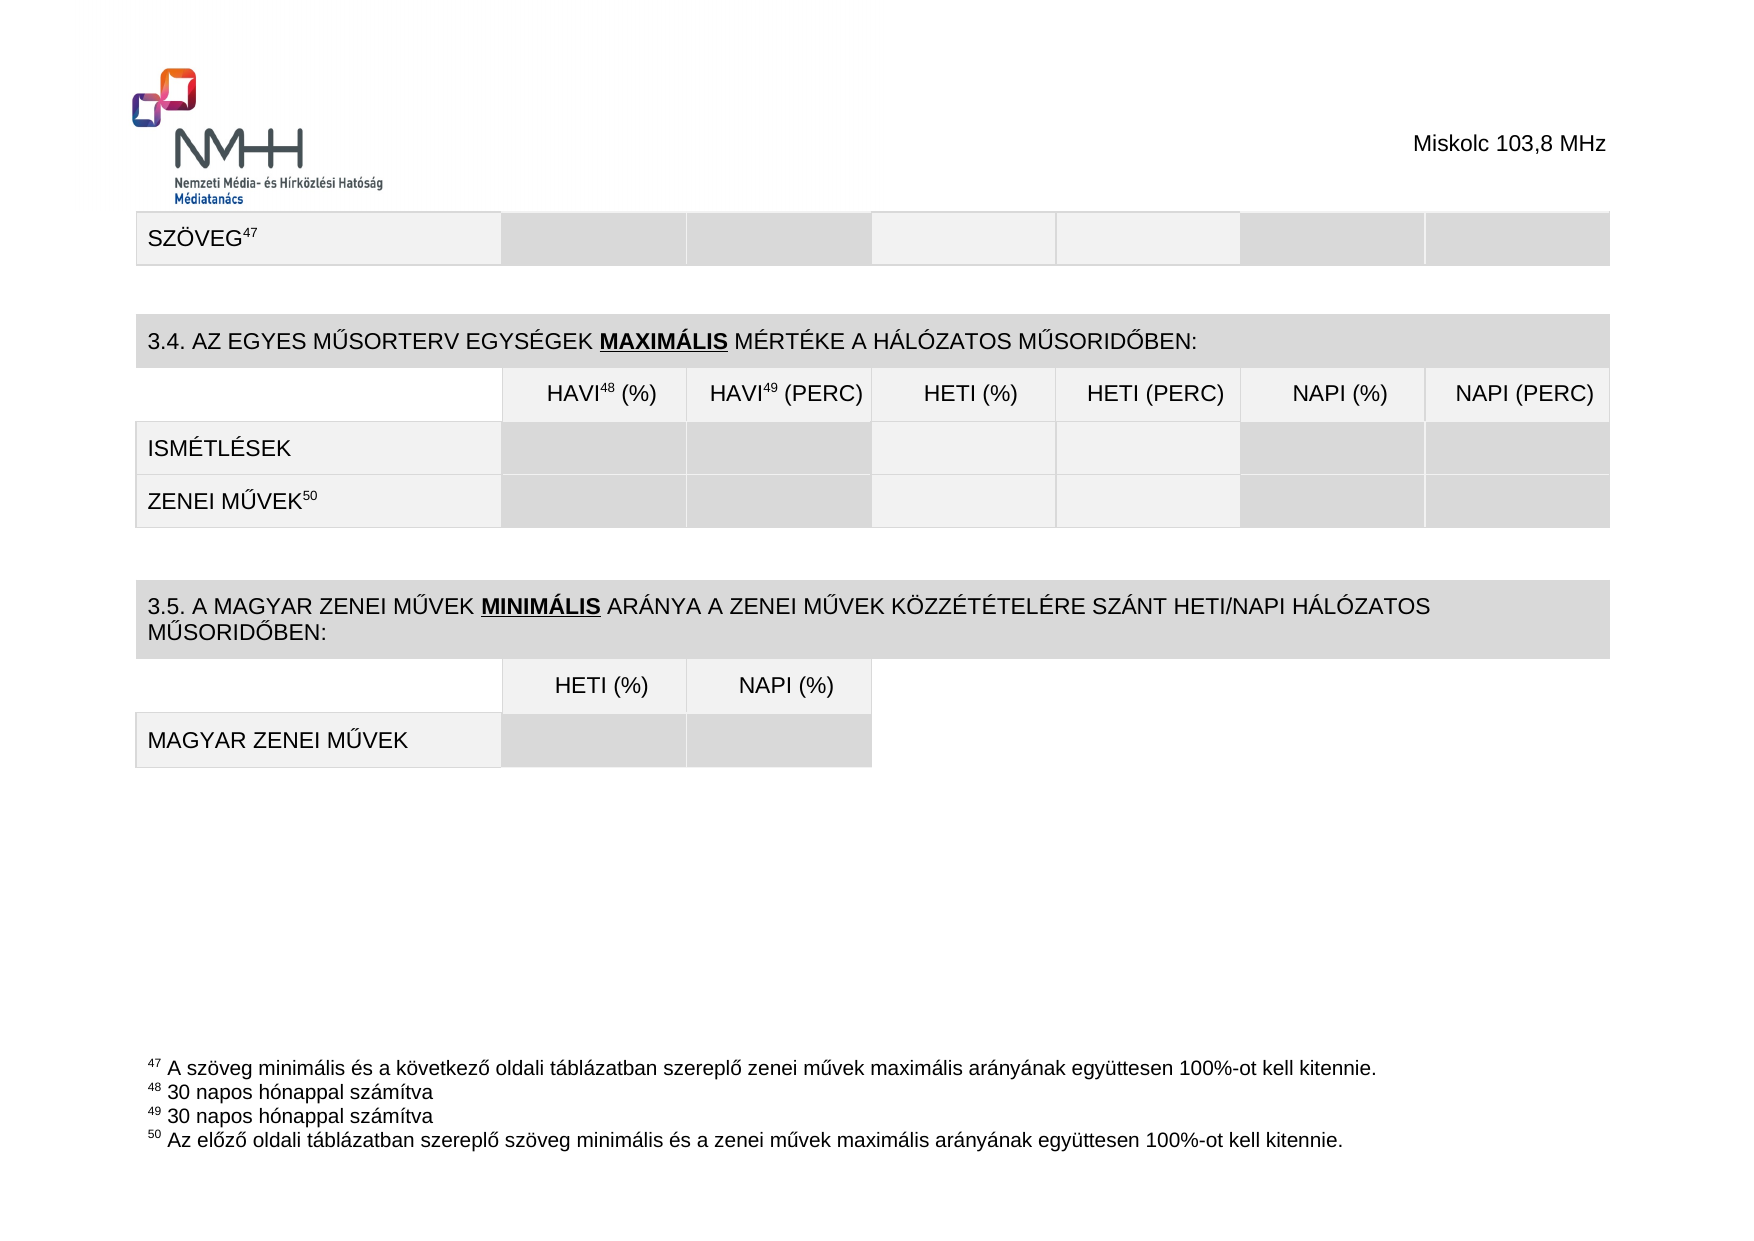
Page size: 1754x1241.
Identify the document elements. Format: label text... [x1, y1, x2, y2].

table_cell [687, 213, 871, 264]
table_cell [872, 475, 1055, 527]
picture [71, 0, 888, 211]
table_cell [503, 475, 686, 527]
table_cell [503, 714, 686, 767]
table_cell havi (%) [503, 368, 686, 421]
table_cell [1426, 475, 1609, 527]
table_cell [872, 213, 1055, 264]
table_cell [1241, 213, 1424, 264]
table_cell Ismétlések [137, 422, 501, 474]
table_cell havi (PERC) [687, 368, 871, 421]
table_cell napi (%) [687, 659, 871, 712]
table_cell heti (%) [503, 659, 686, 712]
table_cell [687, 422, 870, 474]
table_cell [872, 422, 1055, 474]
table_cell heti (%) [872, 368, 1055, 421]
table_cell [687, 714, 871, 767]
table_cell napi (%) [1241, 368, 1424, 421]
table_cell [1057, 475, 1240, 527]
table_cell zenei művek [137, 475, 501, 527]
table_cell Magyar Zenei MŰVEK [137, 713, 501, 767]
table_cell [1241, 422, 1424, 474]
table_cell [503, 213, 686, 264]
table_header 3.4. az egyes műsorterv egységek maximális mértéke a HÁLÓZATOS műsoridőben: [137, 315, 1609, 367]
table_cell [1057, 213, 1240, 264]
table_cell [687, 475, 870, 527]
table_cell [1057, 422, 1240, 474]
table_cell [1241, 475, 1424, 527]
table_cell szöveg [137, 213, 501, 264]
table_cell napi (perc) [1426, 368, 1609, 421]
table_header 3.5. a magyar zenei művek minimális Aránya A ZEnei művek közzétételére szánt heti/napi HÁLÓZATOS műsoridőben: [137, 581, 1609, 658]
table_cell [1426, 422, 1609, 474]
table_cell heti (perc) [1056, 368, 1240, 421]
table_cell [503, 422, 686, 474]
table_cell [1426, 213, 1609, 264]
